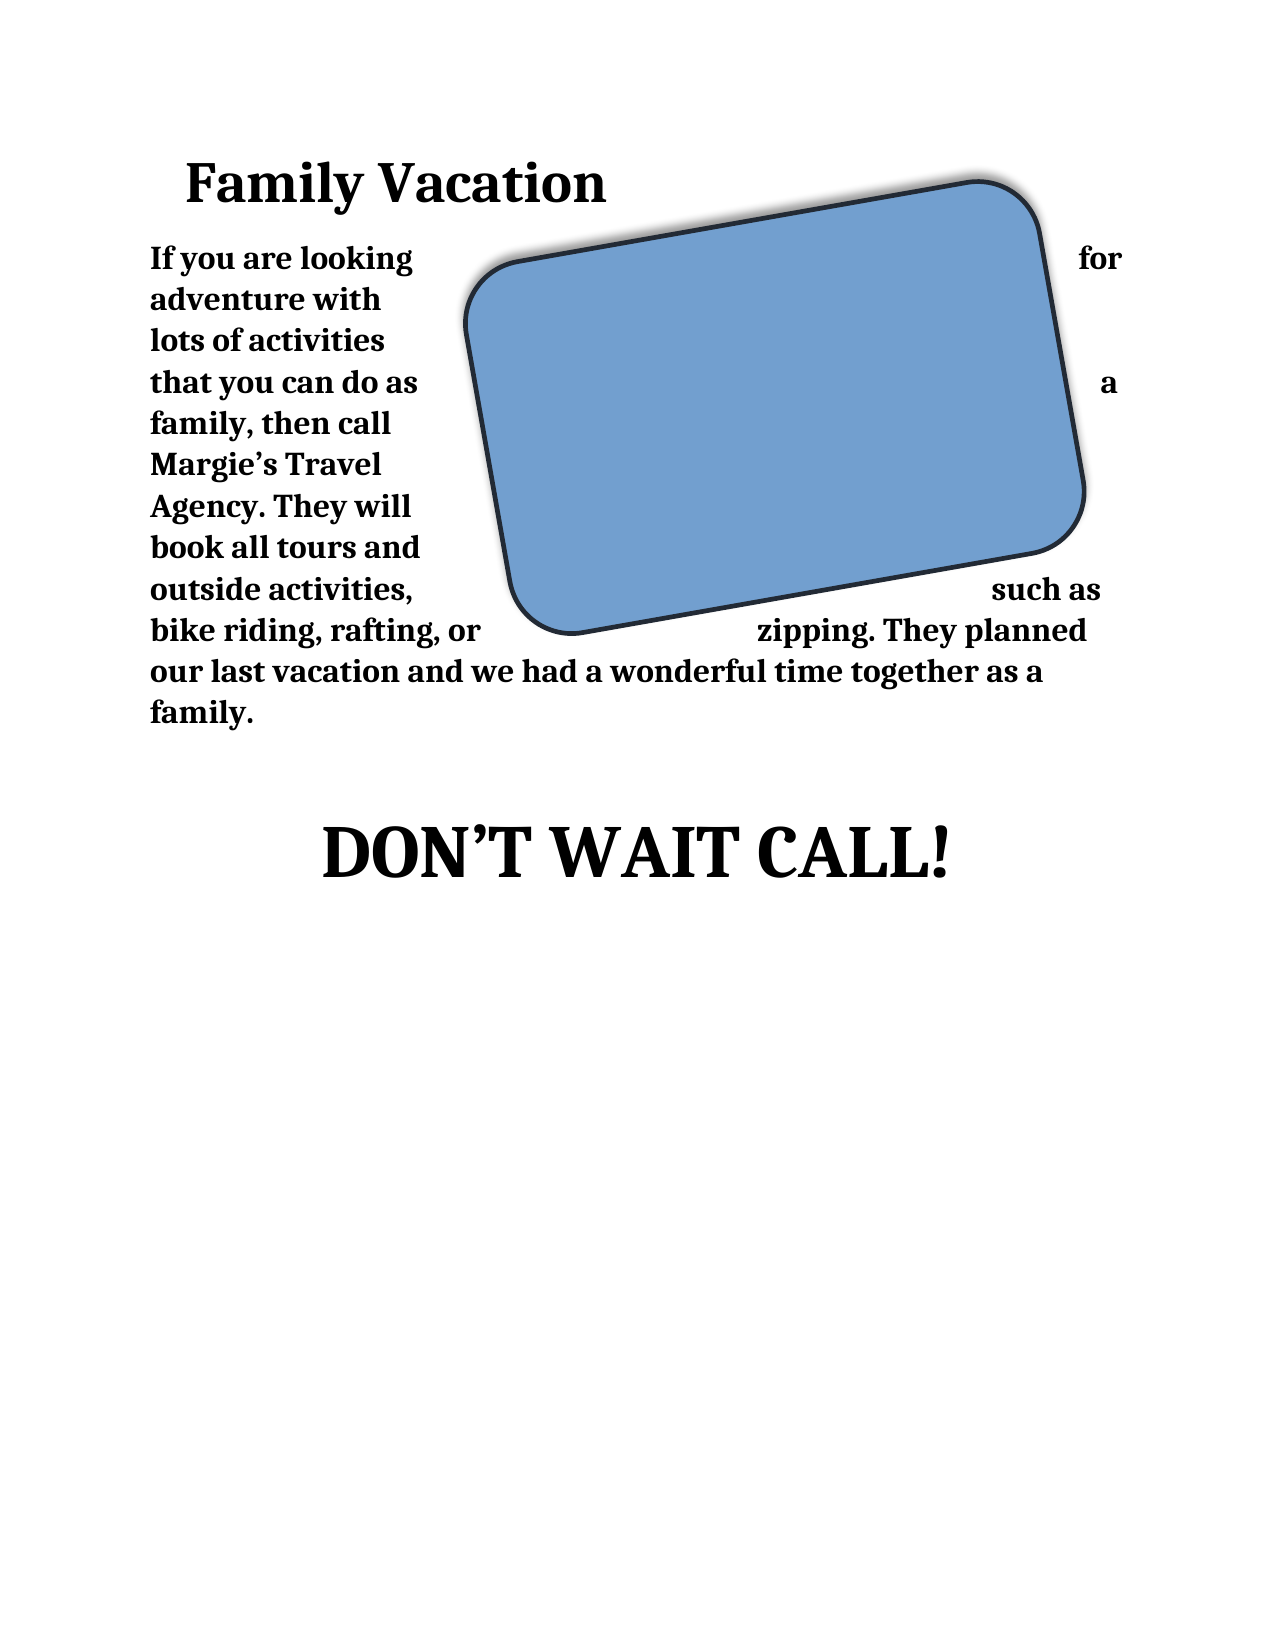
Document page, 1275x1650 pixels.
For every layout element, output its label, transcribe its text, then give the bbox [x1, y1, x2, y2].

text If you are looking for adventure with lots of activities that you can do as a family, then call Margie’s Travel Agency. They will book all tours and outside activities, such as bike riding, rafting, or zipping. They planned our last vacation and we had a wonderful time together as a family. [150, 239, 1125, 732]
text Family Vacation [150, 150, 1125, 217]
text DON’T WAIT CALL! [150, 810, 1125, 896]
